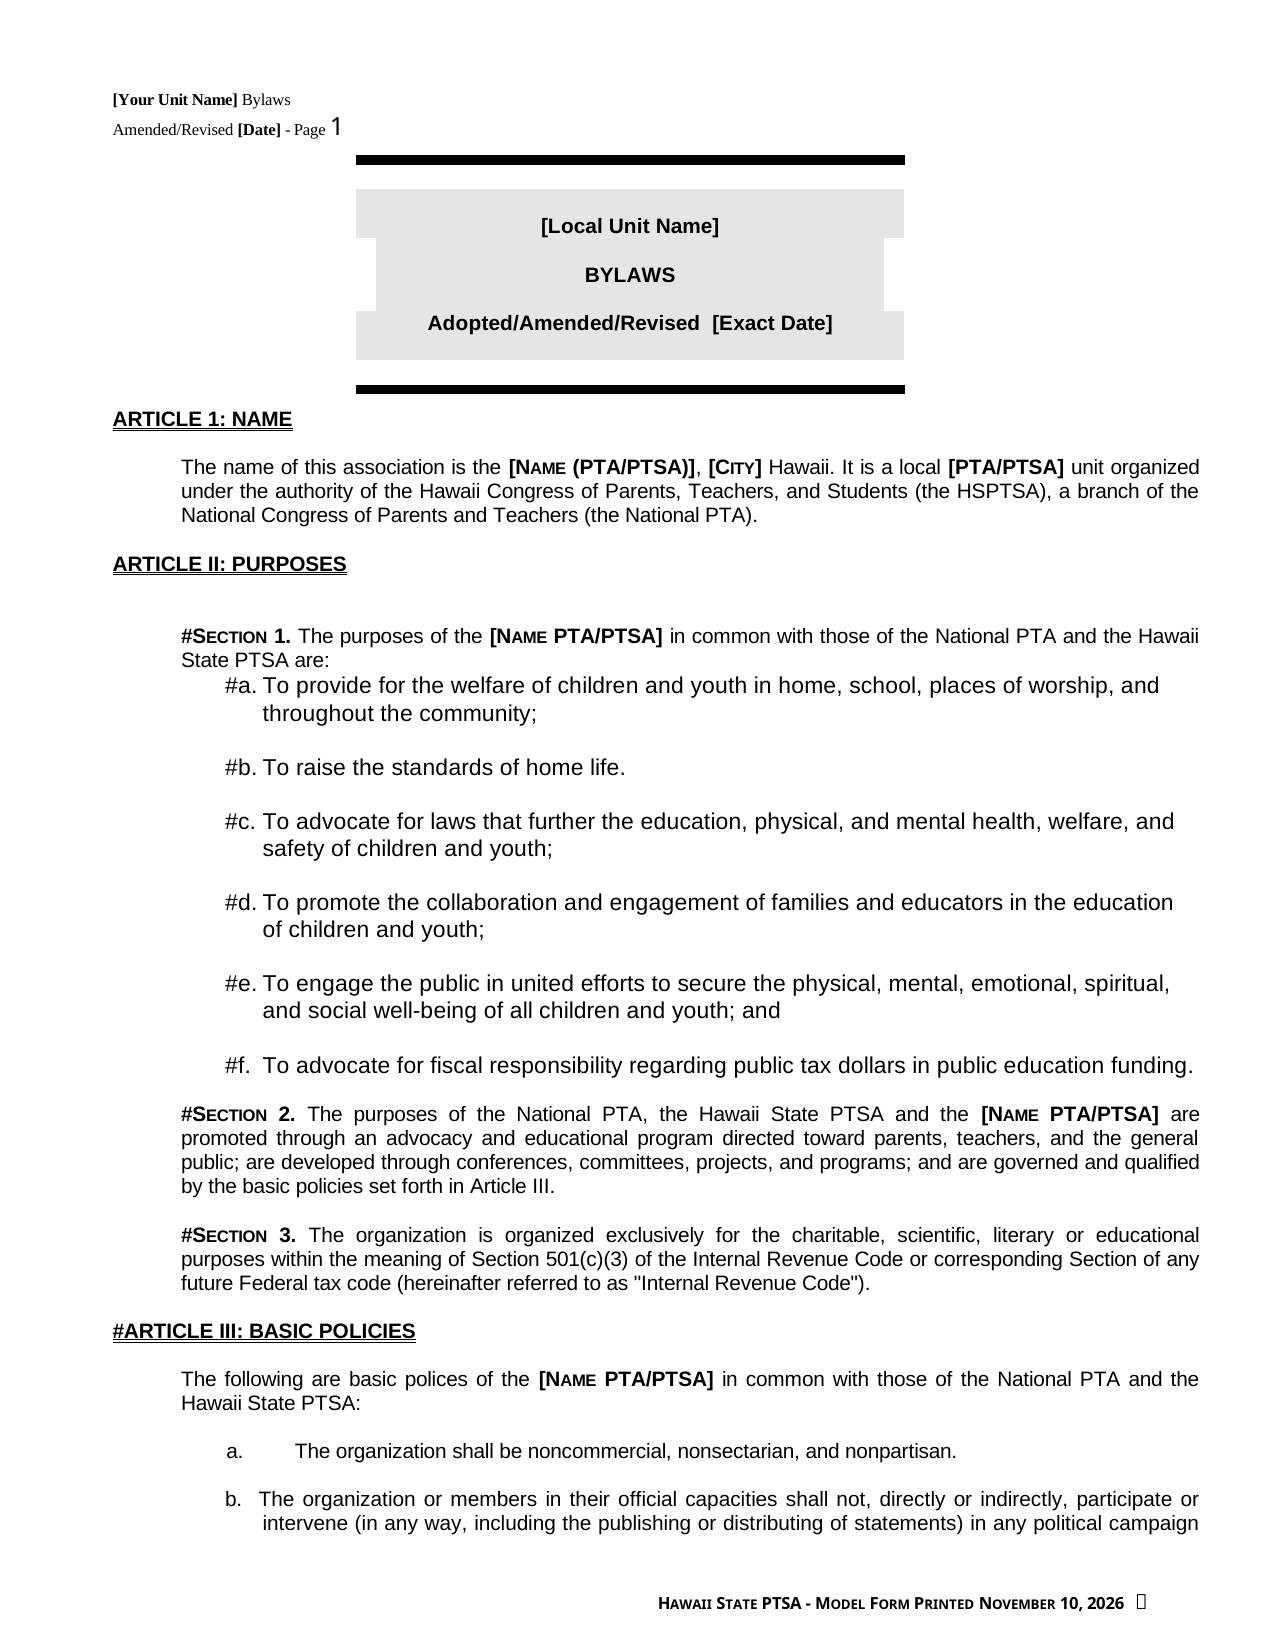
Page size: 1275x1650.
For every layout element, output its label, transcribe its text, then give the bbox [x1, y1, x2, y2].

text #ARTICLE III: BASIC POLICIES [112, 1319, 1200, 1343]
list To promote the collaboration and engagement of families and educators in the education of children and youth; [225, 888, 1200, 943]
text #Section 2. The purposes of the National PTA, the Hawaii State PTSA and the [Name PTA/PTSA] are promoted through an advocacy and educational program directed toward parents, teachers, and the general public; are developed through conferences, committees, projects, and programs; and are governed and qualified by the basic policies set forth in Article III. [181, 1102, 1200, 1198]
list To advocate for laws that further the education, physical, and mental health, welfare, and safety of children and youth; [225, 807, 1200, 861]
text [225, 1487, 1200, 1535]
list To provide for the welfare of children and youth in home, school, places of worship, and throughout the community; [225, 672, 1200, 726]
text #Section 1. The purposes of the [Name PTA/PTSA] in common with those of the National PTA and the Hawaii State PTSA are: [181, 624, 1200, 672]
text The name of this association is the [Name (PTA/PTSA)], [City] Hawaii. It is a local [PTA/PTSA] unit organized under the authority of the Hawaii Congress of Parents, Teachers, and Students (the HSPTSA), a branch of the National Congress of Parents and Teachers (the National PTA). [181, 455, 1200, 527]
text [Local Unit Name] [356, 189, 904, 238]
text a. The organization shall be noncommercial, nonsectarian, and nonpartisan. [181, 1439, 1200, 1463]
text #Section 3. The organization is organized exclusively for the charitable, scientific, literary or educational purposes within the meaning of Section 501(c)(3) of the Internal Revenue Code or corresponding Section of any future Federal tax code (hereinafter referred to as "Internal Revenue Code"). [181, 1222, 1200, 1295]
text ARTICLE 1: NAME [112, 407, 1200, 431]
list To advocate for fiscal responsibility regarding public tax dollars in public education funding. [225, 1051, 1200, 1078]
list To raise the standards of home life. [225, 753, 1200, 780]
text ARTICLE II: PURPOSES [112, 552, 1200, 576]
text The following are basic polices of the [Name PTA/PTSA] in common with those of the National PTA and the Hawaii State PTSA: [181, 1367, 1200, 1415]
text BYLAWS [376, 263, 884, 287]
list To engage the public in united efforts to secure the physical, mental, emotional, spiritual, and social well-being of all children and youth; and [225, 970, 1200, 1024]
text Adopted/Amended/Revised [Exact Date] [356, 311, 904, 360]
